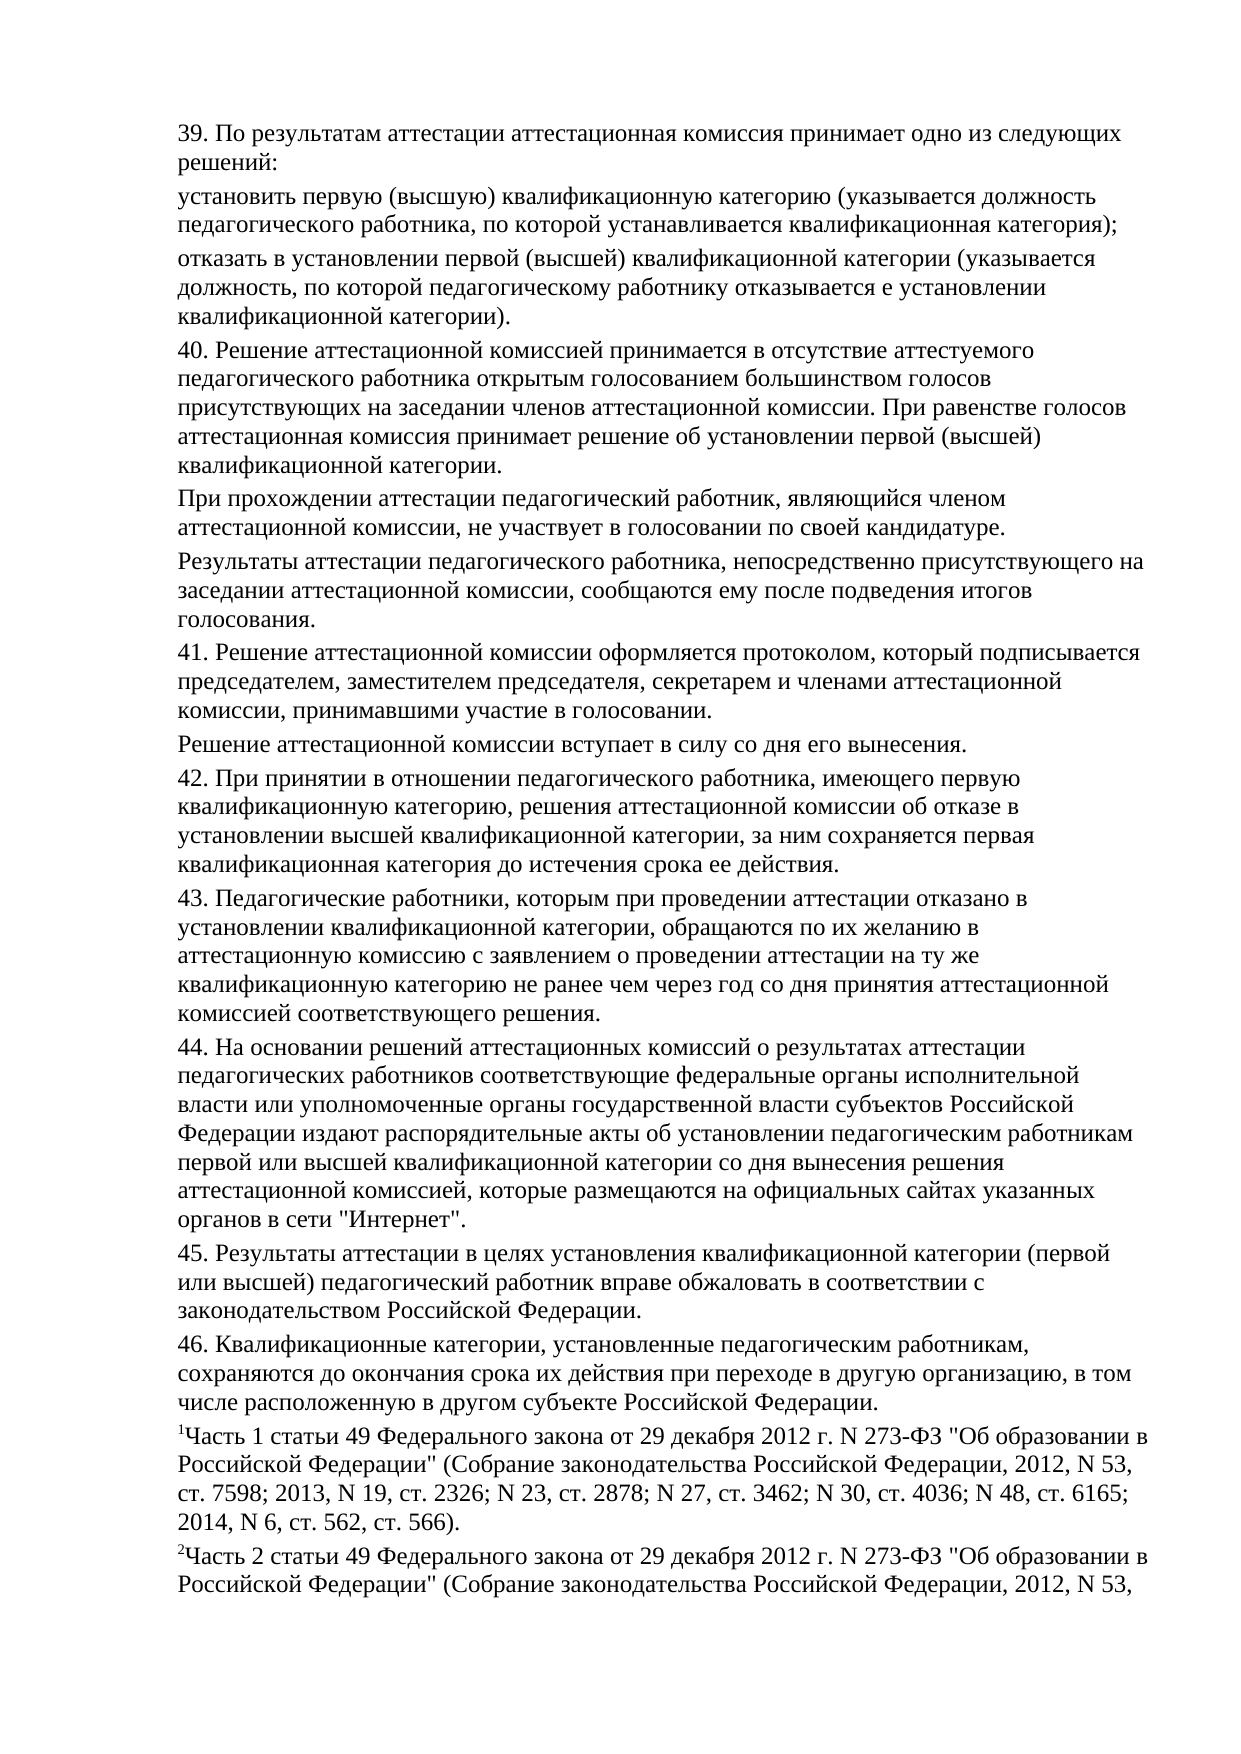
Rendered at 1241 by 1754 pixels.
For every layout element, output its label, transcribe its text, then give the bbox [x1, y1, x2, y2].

text При прохождении аттестации педагогический работник, являющийся членом аттестационной комиссии, не участвует в голосовании по своей кандидатуре. [177, 483, 1152, 541]
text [177, 1541, 1152, 1598]
text 44. На основании решений аттестационных комиссий о результатах аттестации педагогических работников соответствующие федеральные органы исполнительной власти или уполномоченные органы государственной власти субъектов Российской Федерации издают распорядительные акты об установлении педагогическим работникам первой или высшей квалификационной категории со дня вынесения решения аттестационной комиссией, которые размещаются на официальных сайтах указанных органов в сети "Интернет". [177, 1032, 1152, 1233]
text 46. Квалификационные категории, установленные педагогическим работникам, сохраняются до окончания срока их действия при переходе в другую организацию, в том числе расположенную в другом субъекте Российской Федерации. [177, 1329, 1152, 1416]
text 41. Решение аттестационной комиссии оформляется протоколом, который подписывается председателем, заместителем председателя, секретарем и членами аттестационной комиссии, принимавшими участие в голосовании. [177, 637, 1152, 724]
text 39. По результатам аттестации аттестационная комиссия принимает одно из следующих решений: [177, 118, 1152, 176]
text 42. При принятии в отношении педагогического работника, имеющего первую квалификационную категорию, решения аттестационной комиссии об отказе в установлении высшей квалификационной категории, за ним сохраняется первая квалификационная категория до истечения срока ее действия. [177, 763, 1152, 878]
text 45. Результаты аттестации в целях установления квалификационной категории (первой или высшей) педагогический работник вправе обжаловать в соответствии с законодательством Российской Федерации. [177, 1238, 1152, 1324]
text установить первую (высшую) квалификационную категорию (указывается должность педагогического работника, по которой устанавливается квалификационная категория); [177, 181, 1152, 238]
text Результаты аттестации педагогического работника, непосредственно присутствующего на заседании аттестационной комиссии, сообщаются ему после подведения итогов голосования. [177, 546, 1152, 632]
text 1Часть 1 статьи 49 Федерального закона от 29 декабря 2012 г. N 273-ФЗ "Об образовании в Российской Федерации" (Собрание законодательства Российской Федерации, 2012, N 53, ст. 7598; 2013, N 19, ст. 2326; N 23, ст. 2878; N 27, ст. 3462; N 30, ст. 4036; N 48, ст. 6165; 2014, N 6, ст. 562, ст. 566). [177, 1421, 1152, 1536]
text отказать в установлении первой (высшей) квалификационной категории (указывается должность, по которой педагогическому работнику отказывается е установлении квалификационной категории). [177, 243, 1152, 329]
text 43. Педагогические работники, которым при проведении аттестации отказано в установлении квалификационной категории, обращаются по их желанию в аттестационную комиссию с заявлением о проведении аттестации на ту же квалификационную категорию не ранее чем через год со дня принятия аттестационной комиссией соответствующего решения. [177, 883, 1152, 1027]
text Решение аттестационной комиссии вступает в силу со дня его вынесения. [177, 729, 1152, 758]
text 40. Решение аттестационной комиссией принимается в отсутствие аттестуемого педагогического работника открытым голосованием большинством голосов присутствующих на заседании членов аттестационной комиссии. При равенстве голосов аттестационная комиссия принимает решение об установлении первой (высшей) квалификационной категории. [177, 335, 1152, 478]
